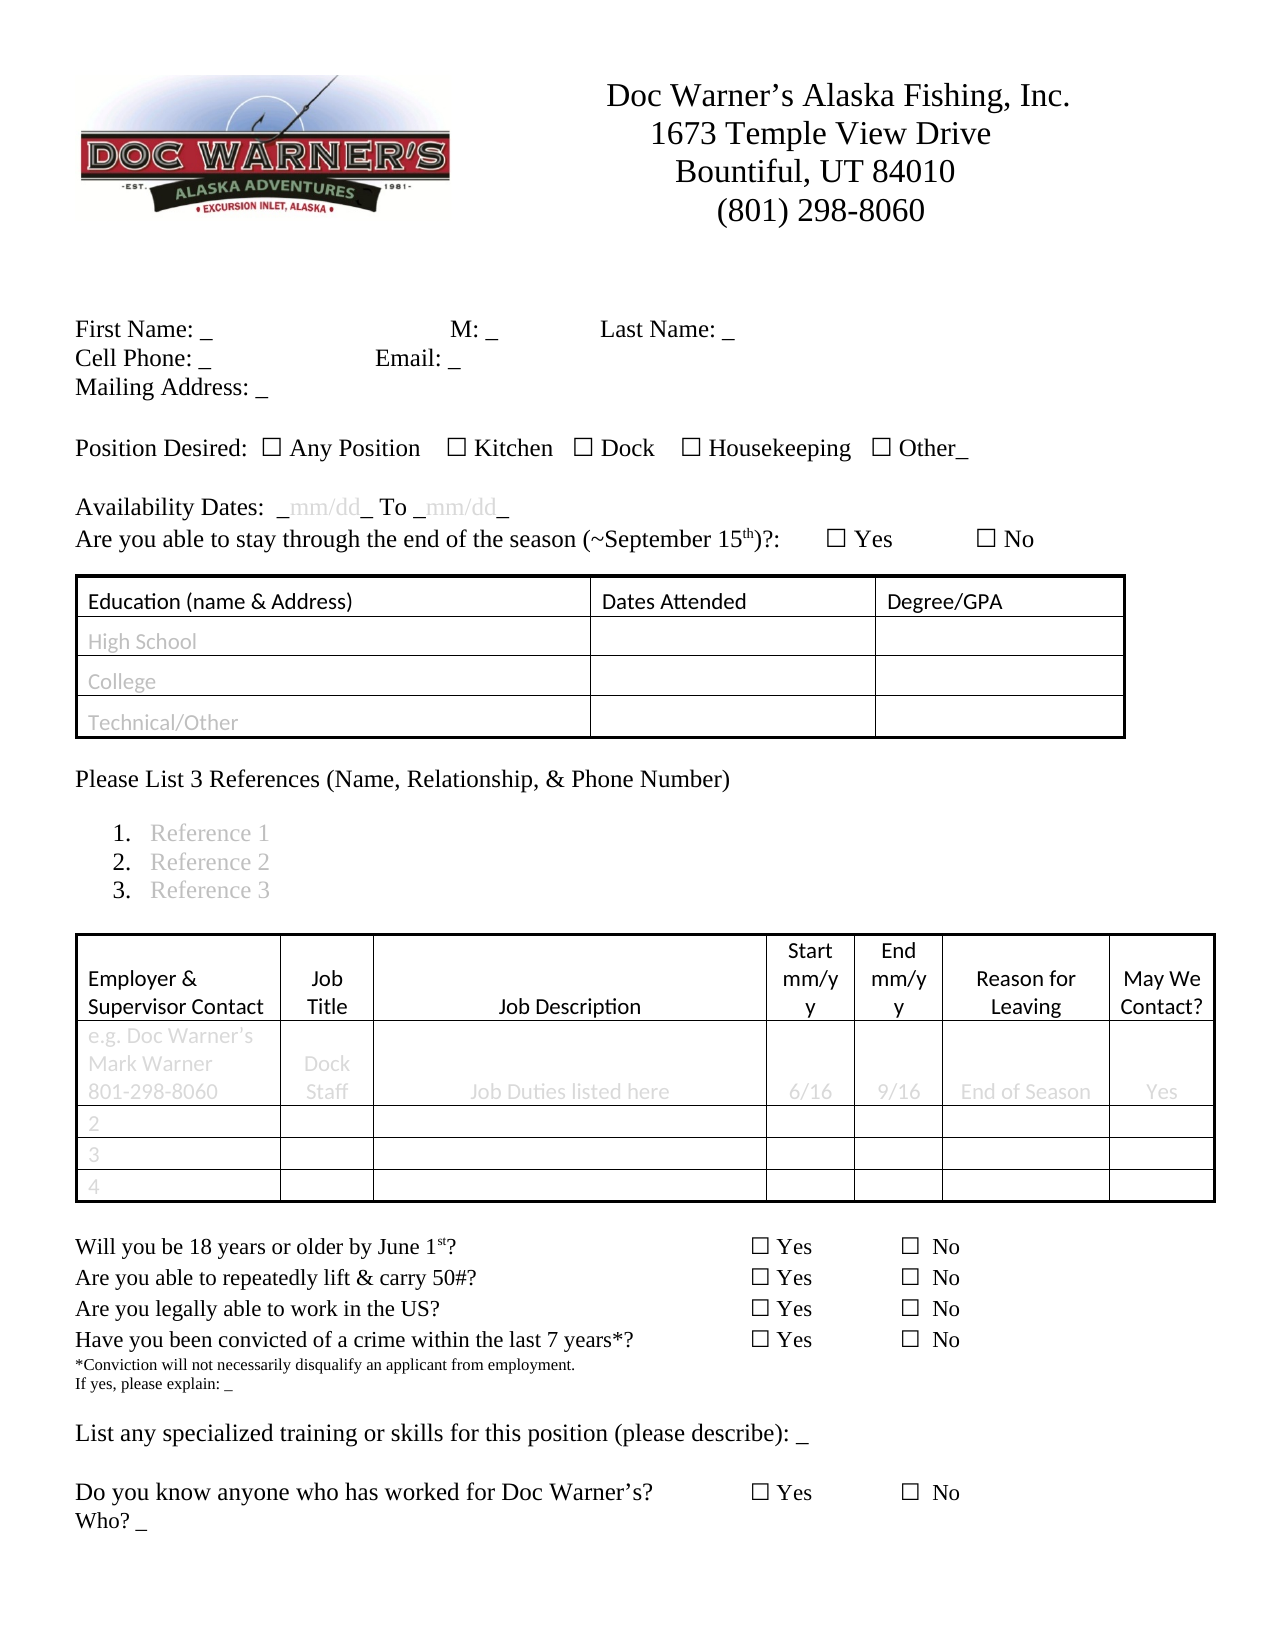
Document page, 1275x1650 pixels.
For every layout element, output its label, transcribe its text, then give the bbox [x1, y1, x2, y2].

text Bountiful, UT 84010 [452, 152, 1200, 190]
text Are you able to stay through the end of the season (~September 15th)?: Yes No [75, 521, 1200, 555]
table_cell Dock Staff [281, 1021, 373, 1105]
table_cell [876, 696, 1123, 736]
table_cell [855, 1106, 942, 1137]
table_cell [767, 1106, 854, 1137]
table_cell [1110, 1170, 1213, 1200]
text Mailing Address: _ [75, 372, 1200, 401]
table_header Job Description [374, 936, 766, 1020]
table_header Degree/GPA [876, 578, 1123, 616]
text Availability Dates: _mm/dd_ To _mm/dd_ [75, 492, 1200, 521]
table_header Job Title [281, 936, 373, 1020]
table_cell Yes [1110, 1021, 1213, 1105]
table_cell [281, 1138, 373, 1168]
table_cell High School [78, 617, 590, 655]
table_cell [855, 1170, 942, 1200]
list Reference 3 [112, 876, 1200, 904]
table_cell [591, 617, 875, 655]
table_cell [855, 1138, 942, 1168]
table_cell [1110, 1106, 1213, 1137]
table_header Employer & Supervisor Contact [78, 936, 280, 1020]
table_cell [591, 656, 875, 695]
table_cell [767, 1170, 854, 1200]
text Position Desired: Any Position Kitchen Dock Housekeeping Other_ [75, 429, 1200, 464]
table_cell Technical/Other [78, 696, 590, 736]
text Who? _ [75, 1507, 1200, 1533]
table_header Dates Attended [591, 578, 875, 616]
table_header Start mm/yy [767, 936, 854, 1020]
table_cell End of Season [943, 1021, 1109, 1105]
table_cell [374, 1138, 766, 1168]
text Will you be 18 years or older by June 1st? Yes No [75, 1229, 1200, 1261]
text Please List 3 References (Name, Relationship, & Phone Number) [75, 764, 1200, 793]
text First Name: _ M: _ Last Name: _ [75, 314, 1200, 343]
table_cell [876, 656, 1123, 695]
text Have you been convicted of a crime within the last 7 years*? Yes No [75, 1323, 1200, 1354]
list Reference 1 [112, 818, 1200, 847]
table_cell 3 [78, 1138, 280, 1168]
table_cell [281, 1170, 373, 1200]
table_cell [281, 1106, 373, 1137]
table_cell [876, 617, 1123, 655]
table_header End mm/yy [855, 936, 942, 1020]
picture [75, 75, 452, 221]
table_cell [943, 1106, 1109, 1137]
table_cell [943, 1138, 1109, 1168]
text Are you legally able to work in the US? Yes No [75, 1292, 1200, 1323]
table_cell [374, 1106, 766, 1137]
table_cell [767, 1138, 854, 1168]
table_cell College [78, 656, 590, 695]
table_cell 6/16 [767, 1021, 854, 1105]
text 1673 Temple View Drive [452, 113, 1200, 152]
table_cell [591, 696, 875, 736]
text Doc Warner’s Alaska Fishing, Inc. [452, 75, 1200, 113]
table_header Education (name & Address) [78, 578, 590, 616]
table_cell [374, 1170, 766, 1200]
table_cell 4 [78, 1170, 280, 1200]
table_header Reason for Leaving [943, 936, 1109, 1020]
text Cell Phone: _ Email: _ [75, 343, 1200, 372]
table_cell 2 [78, 1106, 280, 1137]
list Reference 2 [112, 847, 1200, 876]
text List any specialized training or skills for this position (please describe): _ [75, 1418, 1200, 1447]
text If yes, please explain: _ [75, 1374, 1200, 1393]
table_cell [943, 1170, 1109, 1200]
table_header May We Contact? [1110, 936, 1213, 1020]
table_cell Job Duties listed here [374, 1021, 766, 1105]
text (801) 298-8060 [75, 190, 1200, 257]
table_cell 9/16 [855, 1021, 942, 1105]
text *Conviction will not necessarily disqualify an applicant from employment. [75, 1354, 1200, 1374]
table_cell e.g. Doc Warner’s Mark Warner 801-298-8060 [78, 1021, 280, 1105]
text Are you able to repeatedly lift & carry 50#? Yes No [75, 1261, 1200, 1292]
text Do you know anyone who has worked for Doc Warner’s? Yes No [75, 1475, 1200, 1507]
table_cell [1110, 1138, 1213, 1168]
